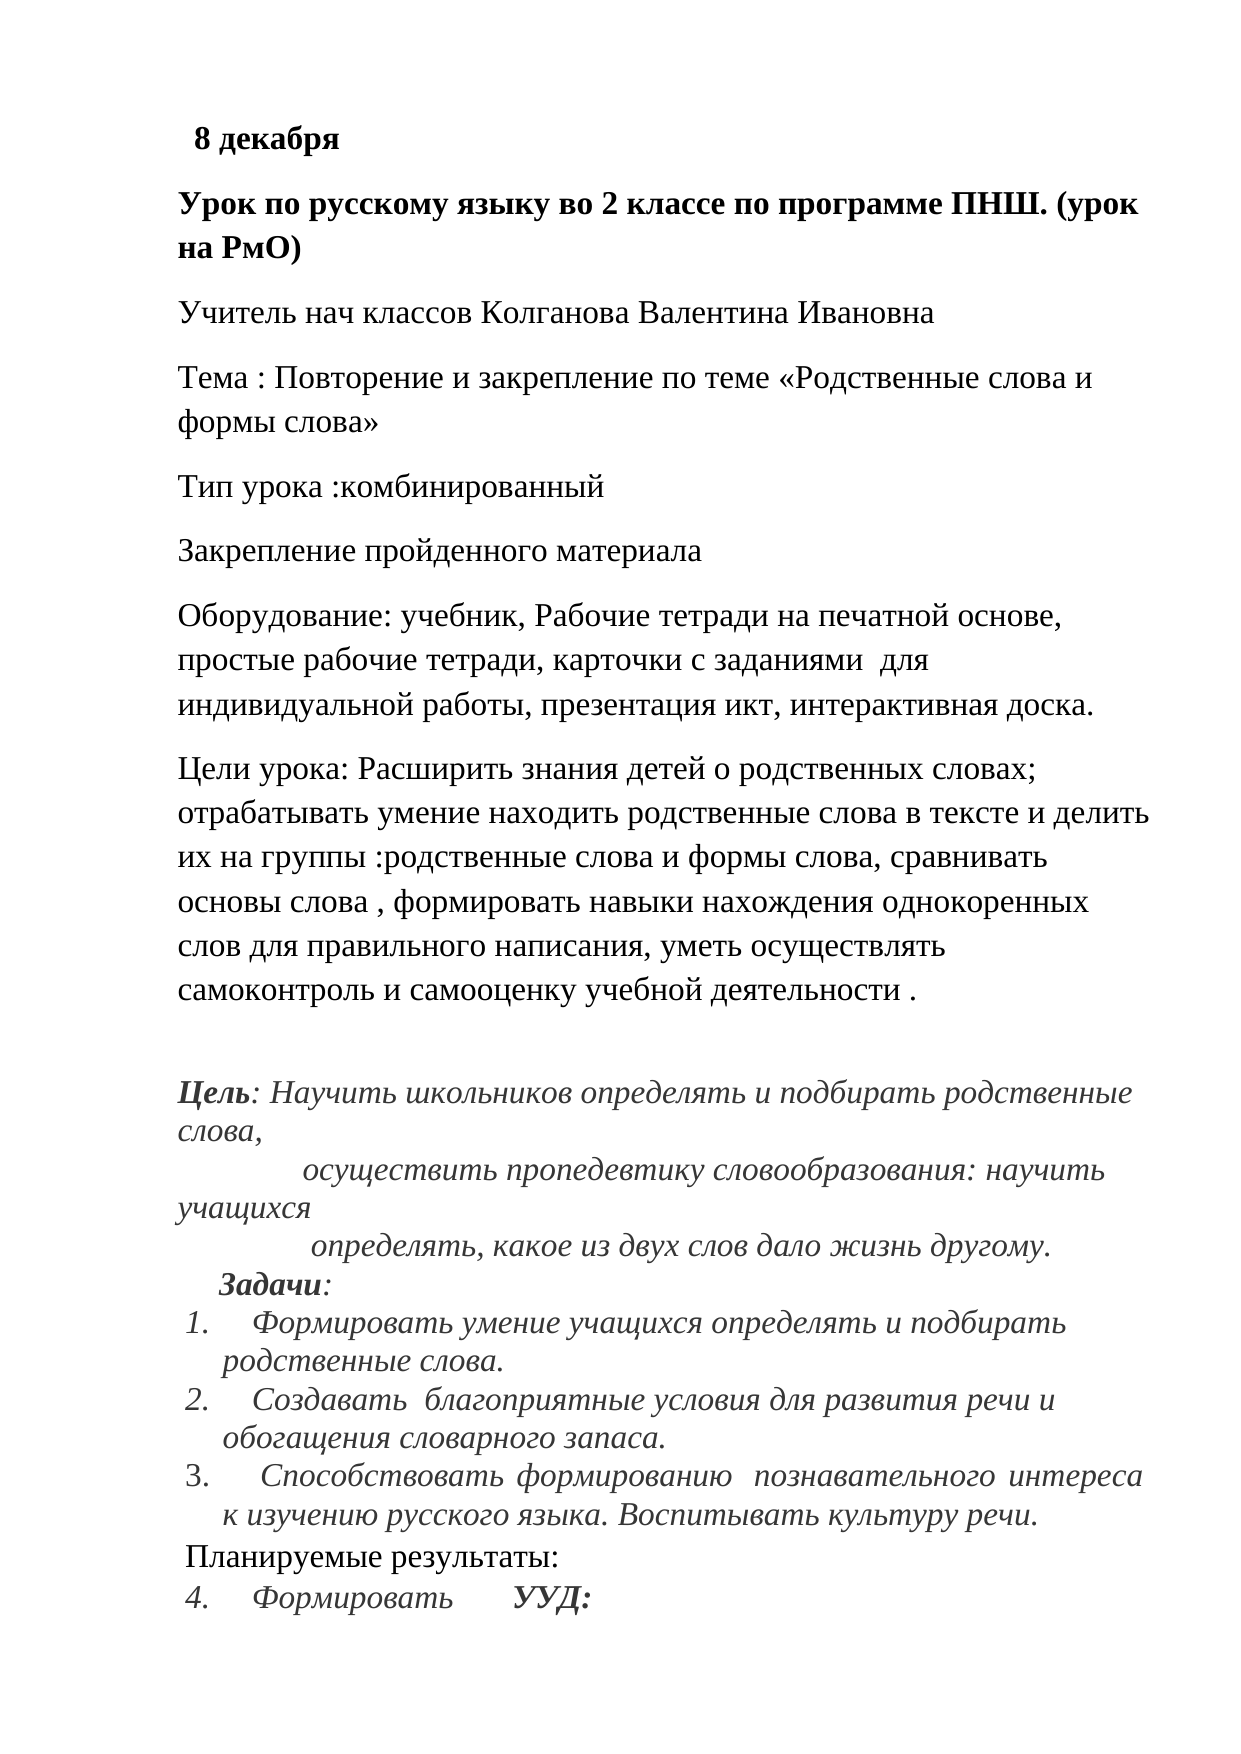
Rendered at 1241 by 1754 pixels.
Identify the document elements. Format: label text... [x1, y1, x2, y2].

text определять, какое из двух слов дало жизнь другому. [177, 1226, 1152, 1264]
text Цели урока: Расширить знания детей о родственных словах; отрабатывать умение находить родственные слова в тексте и делить их на группы :родственные слова и формы слова, сравнивать основы слова , формировать навыки нахождения однокоренных слов для правильного написания, уметь осуществлять самоконтроль и самооценку учебной деятельности . [177, 749, 1152, 1007]
text Урок по русскому языку во 2 классе по программе ПНШ. (урок на РмО) [177, 183, 1152, 265]
text Учитель нач классов Колганова Валентина Ивановна [177, 292, 1152, 330]
text Планируемые результаты: [185, 1532, 1152, 1578]
text 8 декабря [177, 118, 1152, 156]
text 3. Способствовать формированию познавательного интереса к изучению русского языка. Воспитывать культуру речи. [185, 1456, 1152, 1532]
text 1. Формировать умение учащихся определять и подбирать родственные слова. [185, 1302, 1152, 1379]
text Закрепление пройденного материала [177, 531, 1152, 569]
text осуществить пропедевтику словообразования: научить учащихся [177, 1149, 1152, 1226]
text 4. Формировать УУД: [185, 1578, 1152, 1616]
text Оборудование: учебник, Рабочие тетради на печатной основе, простые рабочие тетради, карточки с заданиями для индивидуальной работы, презентация икт, интерактивная доска. [177, 596, 1152, 722]
text Цель: Научить школьников определять и подбирать родственные слова, [177, 1072, 1152, 1149]
text Тип урока :комбинированный [177, 466, 1152, 504]
text Тема : Повторение и закрепление по теме «Родственные слова и формы слова» [177, 357, 1152, 439]
text 2. Создавать благоприятные условия для развития речи и обогащения словарного запаса. [185, 1379, 1152, 1456]
text Задачи: [177, 1264, 1152, 1302]
